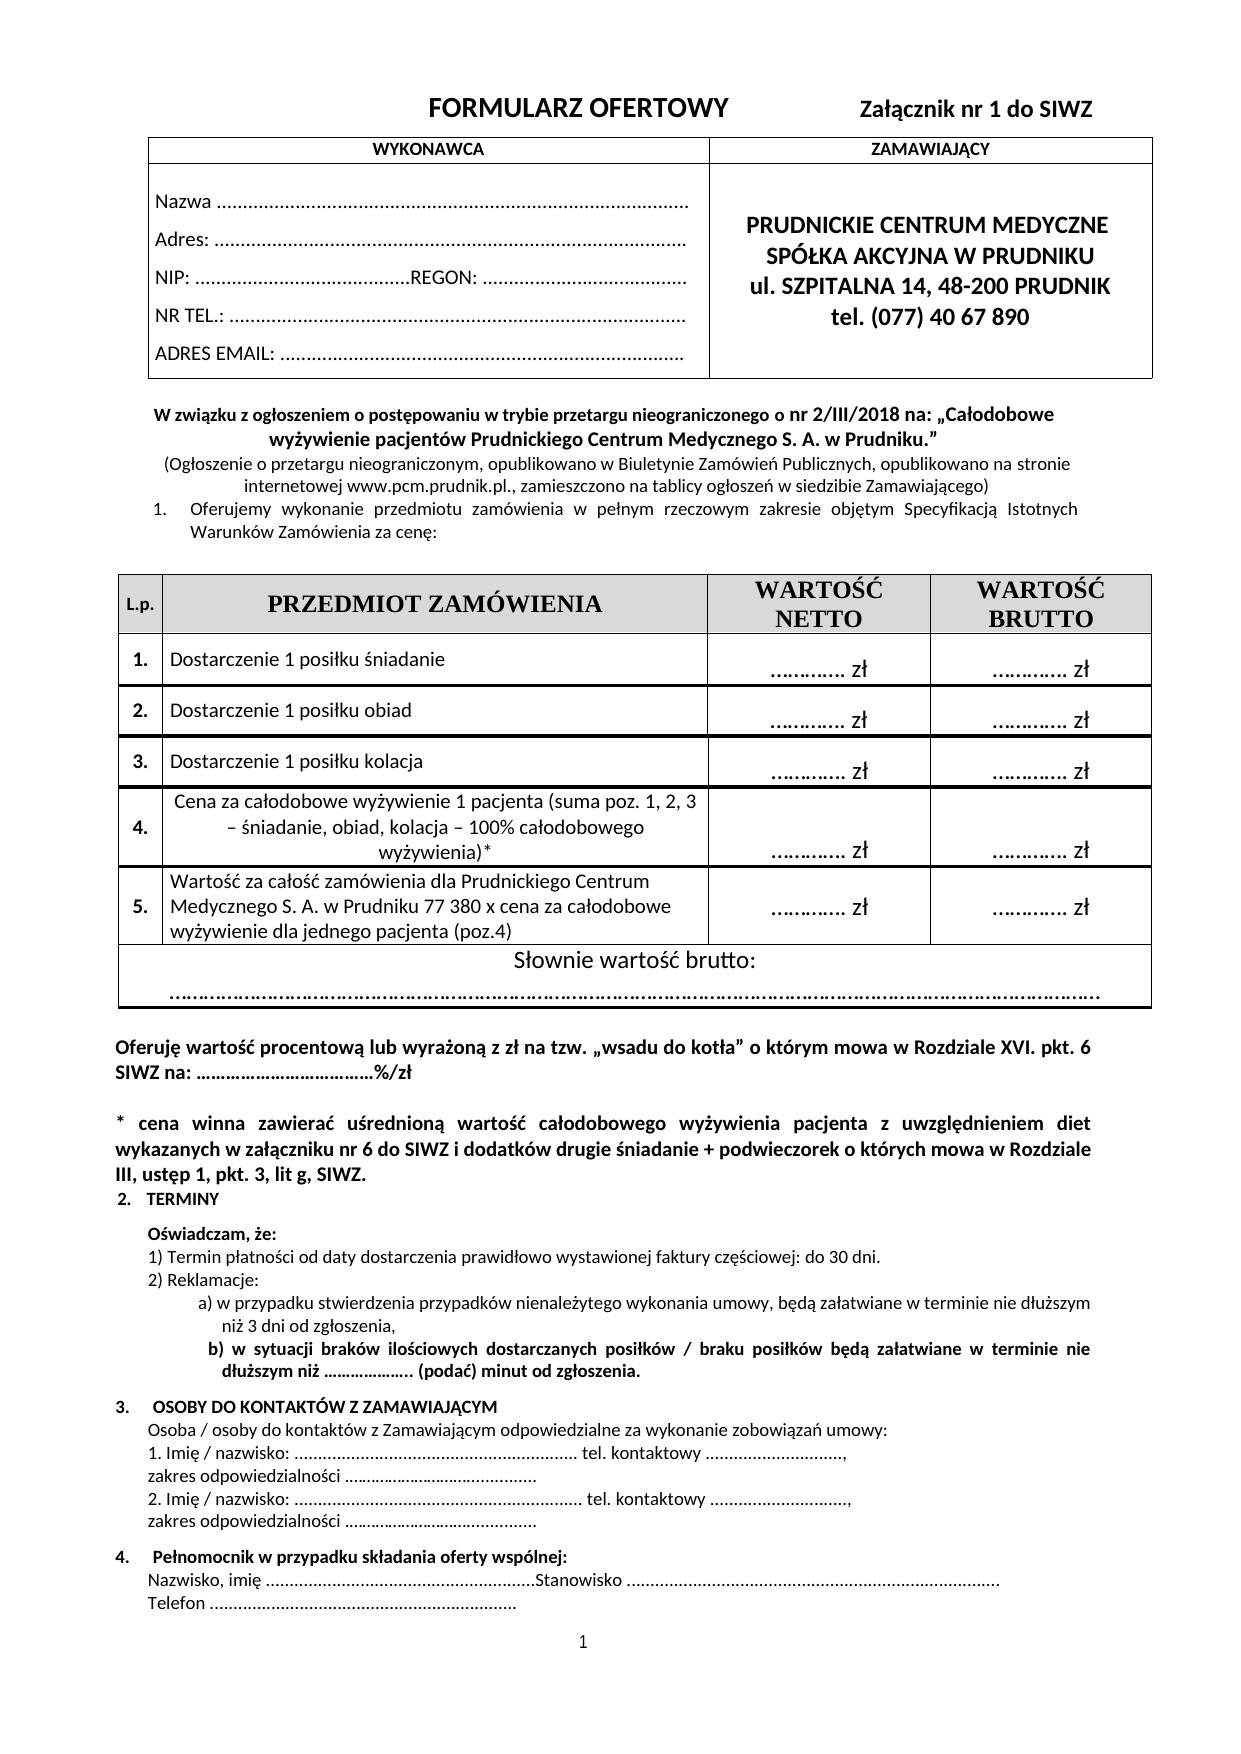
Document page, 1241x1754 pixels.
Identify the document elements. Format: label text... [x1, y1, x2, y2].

text Osoba / osoby do kontaktów z Zamawiającym odpowiedzialne za wykonanie zobowiązań umowy: [148, 1418, 1092, 1441]
table_cell …………. zł [709, 738, 930, 785]
table_header ZAMAWIAJĄCY [710, 138, 1152, 163]
text * cena winna zawierać uśrednioną wartość całodobowego wyżywienia pacjenta z uwzględnieniem diet wykazanych w załączniku nr 6 do SIWZ i dodatków drugie śniadanie + podwieczorek o których mowa w Rozdziale III, ustęp 1, pkt. 3, lit g, SIWZ. [115, 1110, 1092, 1187]
table_cell 1. [119, 634, 162, 683]
table_cell 2. [119, 687, 162, 734]
table_cell Dostarczenie 1 posiłku obiad [163, 687, 707, 734]
text 1. Imię / nazwisko: ............................................................ tel. kontaktowy ............................., [148, 1441, 1092, 1464]
text 2. Imię / nazwisko: ............................................................. tel. kontaktowy ............................., [148, 1487, 1092, 1509]
table_header PRZEDMIOT ZAMÓWIENIA [163, 575, 707, 632]
table_cell …………. zł [709, 868, 930, 944]
list OSOBY DO KONTAKTÓW Z ZAMAWIAJĄCYM [115, 1395, 1092, 1418]
table_cell …………. zł [931, 687, 1151, 734]
list TERMINY [117, 1187, 1092, 1209]
text Oferuję wartość procentową lub wyrażoną z zł na tzw. „wsadu do kotła” o którym mowa w Rozdziale XVI. pkt. 6 SIWZ na: ………………………………%/zł [115, 1034, 1092, 1085]
table_cell Dostarczenie 1 posiłku kolacja [163, 738, 708, 785]
table_cell …………. zł [708, 634, 930, 683]
table_cell Nazwa .......................................................................................... Adres: .......................................................................................... NIP: .........................................REGON: ....................................... NR TEL.: ....................................................................................... ADRES EMAIL: ............................................................................. [149, 164, 709, 378]
table_cell …………. zł [931, 868, 1151, 944]
table_cell …………. zł [709, 789, 930, 865]
table_cell …………. zł [931, 738, 1151, 785]
table_cell Dostarczenie 1 posiłku śniadanie [163, 634, 707, 683]
text (Ogłoszenie o przetargu nieograniczonym, opublikowano w Biuletynie Zamówień Publicznych, opublikowano na stronie internetowej www.pcm.prudnik.pl., zamieszczono na tablicy ogłoszeń w siedzibie Zamawiającego) [153, 452, 1081, 498]
table_cell Wartość za całość zamówienia dla Prudnickiego Centrum Medycznego S. A. w Prudniku 77 380 x cena za całodobowe wyżywienie dla jednego pacjenta (poz.4) [163, 868, 708, 944]
text zakres odpowiedzialności .………………………............... [148, 1509, 1092, 1532]
text Oświadczam, że: [148, 1222, 1092, 1245]
text Telefon ................................................................. [148, 1591, 1092, 1614]
table_header L.p. [119, 575, 162, 632]
table_header WARTOŚĆ NETTO [708, 575, 930, 632]
text a) w przypadku stwierdzenia przypadków nienależytego wykonania umowy, będą załatwiane w terminie nie dłuższym niż 3 dni od zgłoszenia, [198, 1291, 1092, 1337]
table_header WARTOŚĆ BRUTTO [931, 575, 1151, 632]
text b) w sytuacji braków ilościowych dostarczanych posiłków / braku posiłków będą załatwiane w terminie nie dłuższym niż ……………….. (podać) minut od zgłoszenia. [192, 1337, 1092, 1382]
text Nazwisko, imię .........................................................Stanowisko ............................................................................... [148, 1568, 1092, 1591]
text 1) Termin płatności od daty dostarczenia prawidłowo wystawionej faktury częściowej: do 30 dni. [148, 1245, 1092, 1268]
table_cell …………. zł [931, 789, 1151, 865]
text W związku z ogłoszeniem o postępowaniu w trybie przetargu nieograniczonego o nr 2/III/2018 na: „Całodobowe wyżywienie pacjentów Prudnickiego Centrum Medycznego S. A. w Prudniku.” [115, 401, 1092, 452]
text FORMULARZ OFERTOWY Załącznik nr 1 do SIWZ [74, 89, 1092, 124]
table_cell 4. [119, 789, 162, 865]
table_cell 5. [119, 868, 162, 944]
text 2) Reklamacje: [148, 1268, 1092, 1291]
table_cell Cena za całodobowe wyżywienie 1 pacjenta (suma poz. 1, 2, 3 – śniadanie, obiad, kolacja – 100% całodobowego wyżywienia)* [163, 789, 708, 865]
table_cell 3. [119, 738, 162, 785]
table_header WYKONAWCA [149, 138, 709, 163]
text zakres odpowiedzialności .………………………............... [148, 1464, 1092, 1487]
table_cell Słownie wartość brutto: ……………………………………………………………………………………………………………………………………………… [119, 945, 1151, 1006]
table_cell PRUDNICKIE CENTRUM MEDYCZNE SPÓŁKA AKCYJNA W PRUDNIKU ul. SZPITALNA 14, 48-200 PRUDNIK tel. (077) 40 67 890 [710, 164, 1152, 378]
table_cell …………. zł [931, 634, 1151, 683]
list Oferujemy wykonanie przedmiotu zamówienia w pełnym rzeczowym zakresie objętym Specyfikacją Istotnych Warunków Zamówienia za cenę: [153, 498, 1079, 543]
list Pełnomocnik w przypadku składania oferty wspólnej: [115, 1545, 1092, 1568]
table_cell …………. zł [708, 687, 930, 734]
